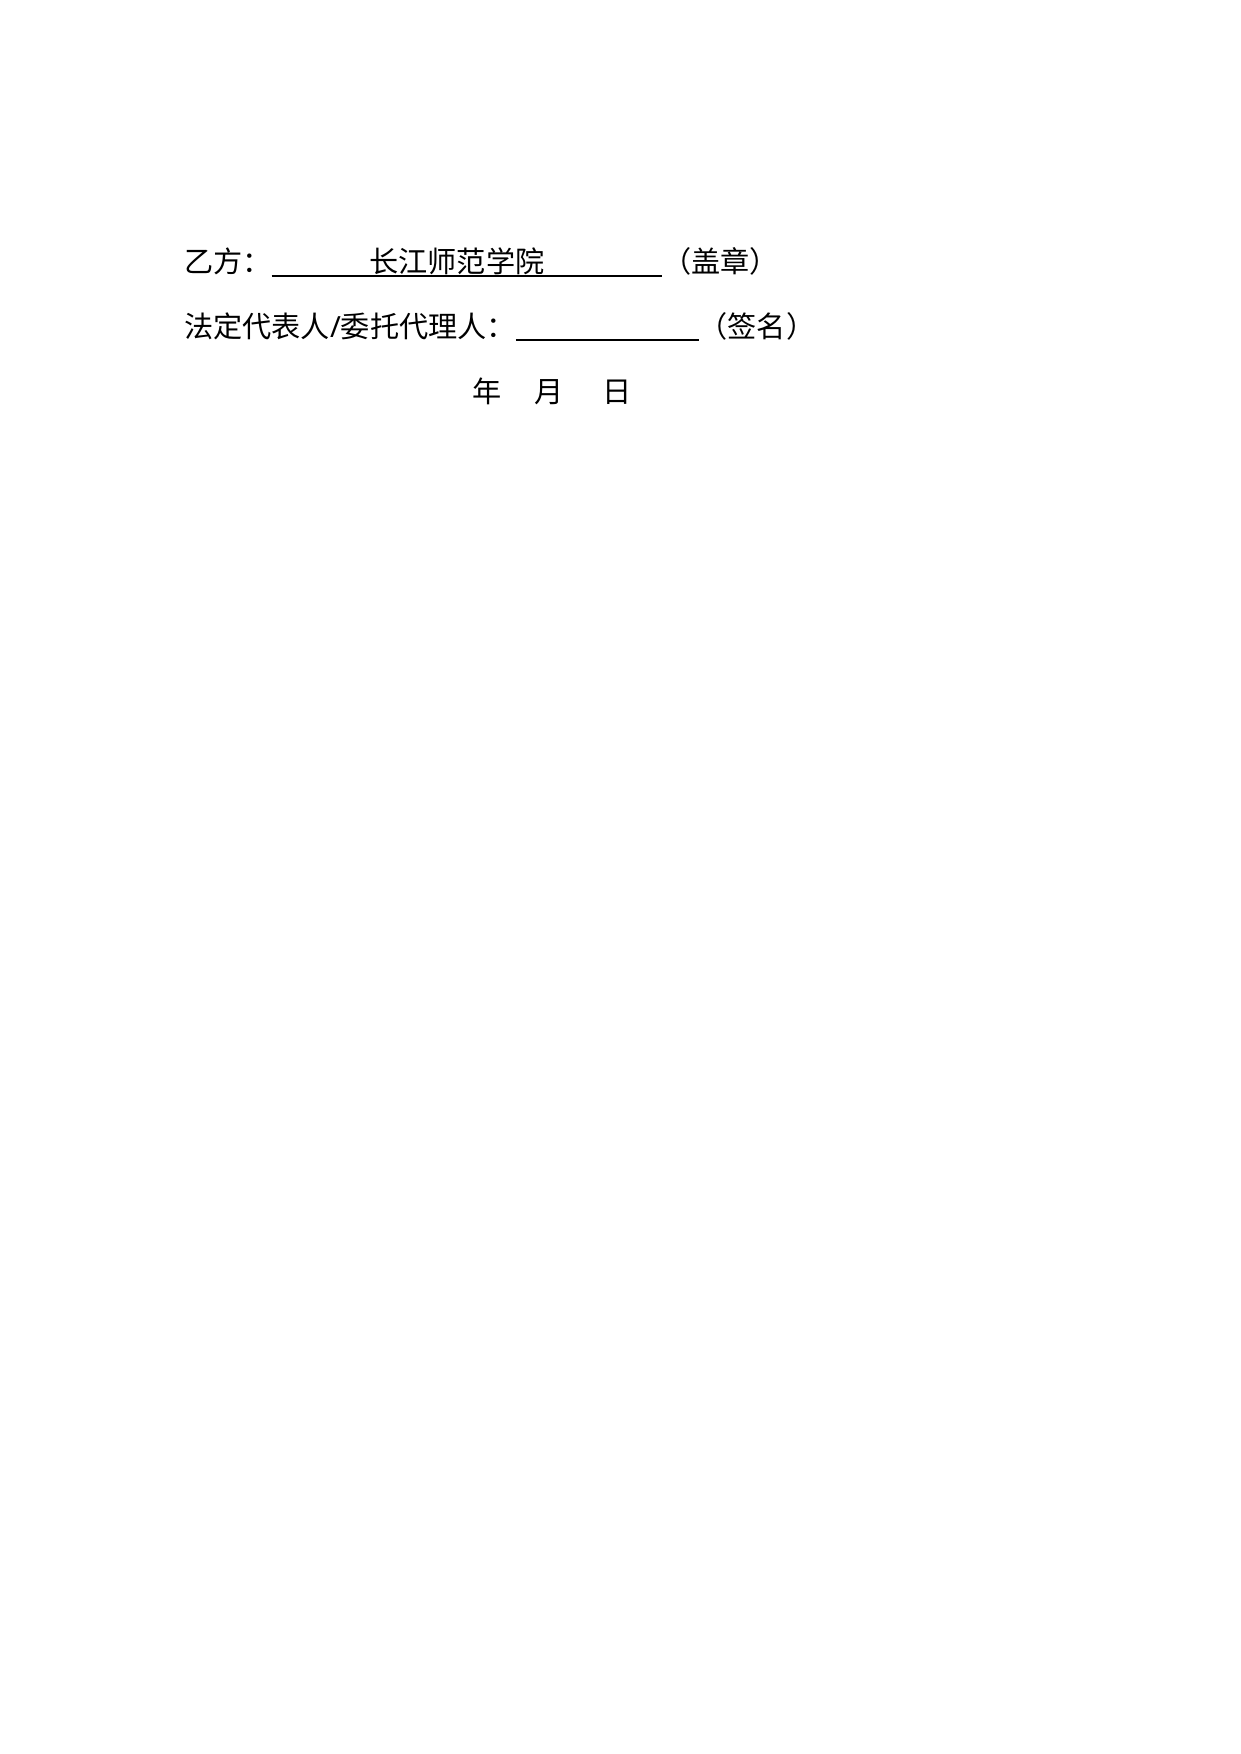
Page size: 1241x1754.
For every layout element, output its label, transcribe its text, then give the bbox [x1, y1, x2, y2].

text 法定代表人/委托代理人： （签名） [153, 292, 1087, 357]
text 乙方： 长江师范学院 （盖章） [153, 227, 1087, 292]
text 年 月 日 [153, 357, 1087, 422]
